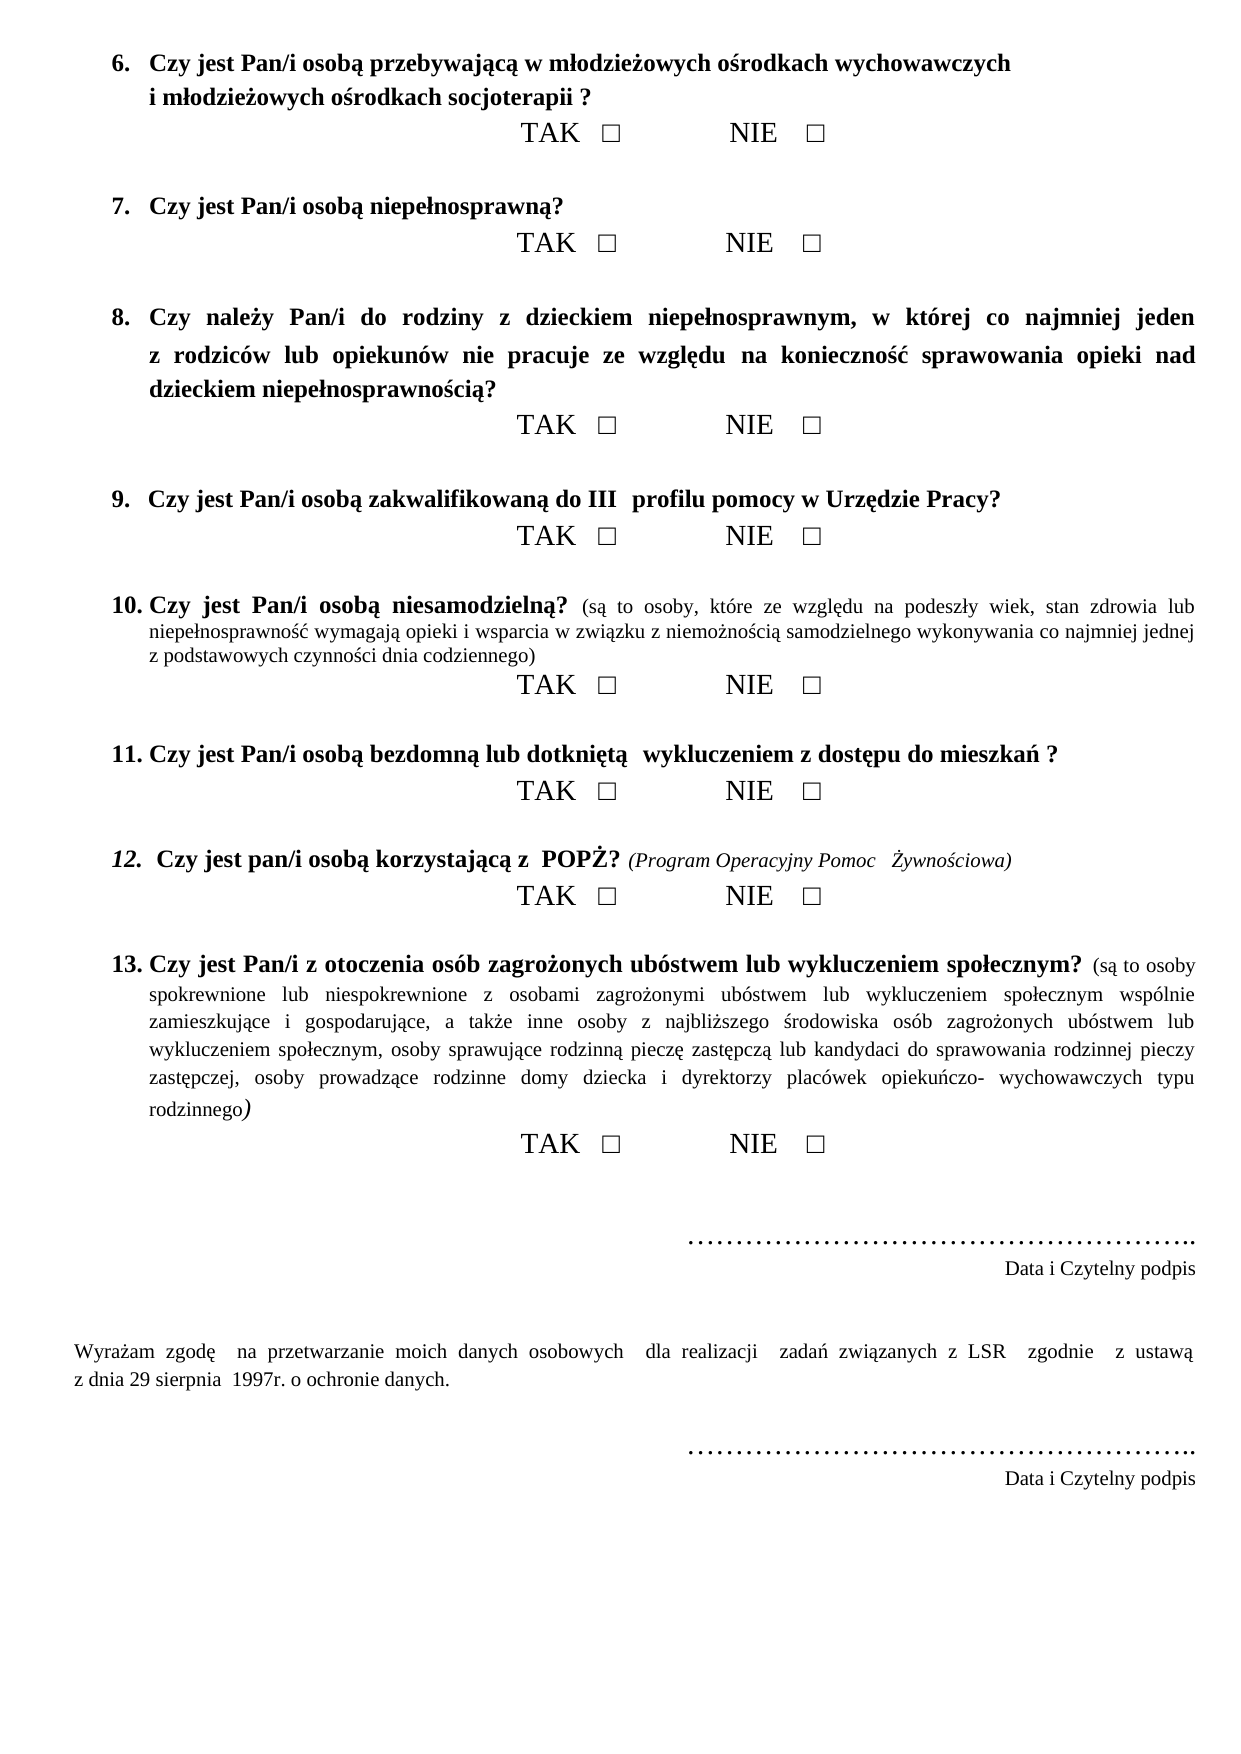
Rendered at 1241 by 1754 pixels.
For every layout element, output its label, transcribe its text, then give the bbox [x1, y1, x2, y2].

list TAK □ NIE □ [149, 1126, 1196, 1159]
list Czy jest Pan/i osobą niesamodzielną? (są to osoby, które ze względu na podeszły wiek, stan zdrowia lub niepełnosprawność wymagają opieki i wsparcia w związku z niemożnością samodzielnego wykonywania co najmniej jednej z podstawowych czynności dnia codziennego) [111, 590, 1196, 667]
text …………………………………………….. [74, 1427, 1196, 1461]
list Czy jest Pan/i osobą niepełnosprawną? [111, 187, 1196, 220]
list Czy jest pan/i osobą korzystającą z POPŻ? (Program Operacyjny Pomoc Żywnościowa) [111, 844, 1196, 873]
text Wyrażam zgodę na przetwarzanie moich danych osobowych dla realizacji zadań związanych z LSR zgodnie z ustawą z dnia 29 sierpnia 1997r. o ochronie danych. [74, 1339, 1196, 1391]
list TAK □ NIE □ [141, 667, 1196, 700]
list TAK □ NIE □ [141, 878, 1196, 911]
text …………………………………………….. [74, 1217, 1196, 1251]
text Data i Czytelny podpis [74, 1256, 1196, 1280]
list TAK □ NIE □ [141, 407, 1196, 441]
list TAK □ NIE □ [149, 115, 1196, 149]
list Czy jest Pan/i osobą bezdomną lub dotkniętą wykluczeniem z dostępu do mieszkań ? [111, 739, 1196, 768]
list Czy należy Pan/i do rodziny z dzieckiem niepełnosprawnym, w której co najmniej jeden z rodziców lub opiekunów nie pracuje ze względu na konieczność sprawowania opieki nad dzieckiem niepełnosprawnością? [111, 302, 1196, 403]
list TAK □ NIE □ [141, 773, 1196, 806]
list Czy jest Pan/i z otoczenia osób zagrożonych ubóstwem lub wykluczeniem społecznym? (są to osoby spokrewnione lub niespokrewnione z osobami zagrożonymi ubóstwem lub wykluczeniem społecznym wspólnie zamieszkujące i gospodarujące, a także inne osoby z najbliższego środowiska osób zagrożonych ubóstwem lub wykluczeniem społecznym, osoby sprawujące rodzinną pieczę zastępczą lub kandydaci do sprawowania rodzinnej pieczy zastępczej, osoby prowadzące rodzinne domy dziecka i dyrektorzy placówek opiekuńczo- wychowawczych typu rodzinnego) [111, 949, 1196, 1122]
list Czy jest Pan/i osobą przebywającą w młodzieżowych ośrodkach wychowawczych i młodzieżowych ośrodkach socjoterapii ? [111, 44, 1196, 111]
text Data i Czytelny podpis [74, 1466, 1196, 1490]
list TAK □ NIE □ [141, 225, 1196, 259]
list TAK □ NIE □ [141, 518, 1196, 551]
list Czy jest Pan/i osobą zakwalifikowaną do III profilu pomocy w Urzędzie Pracy? [111, 484, 1196, 513]
